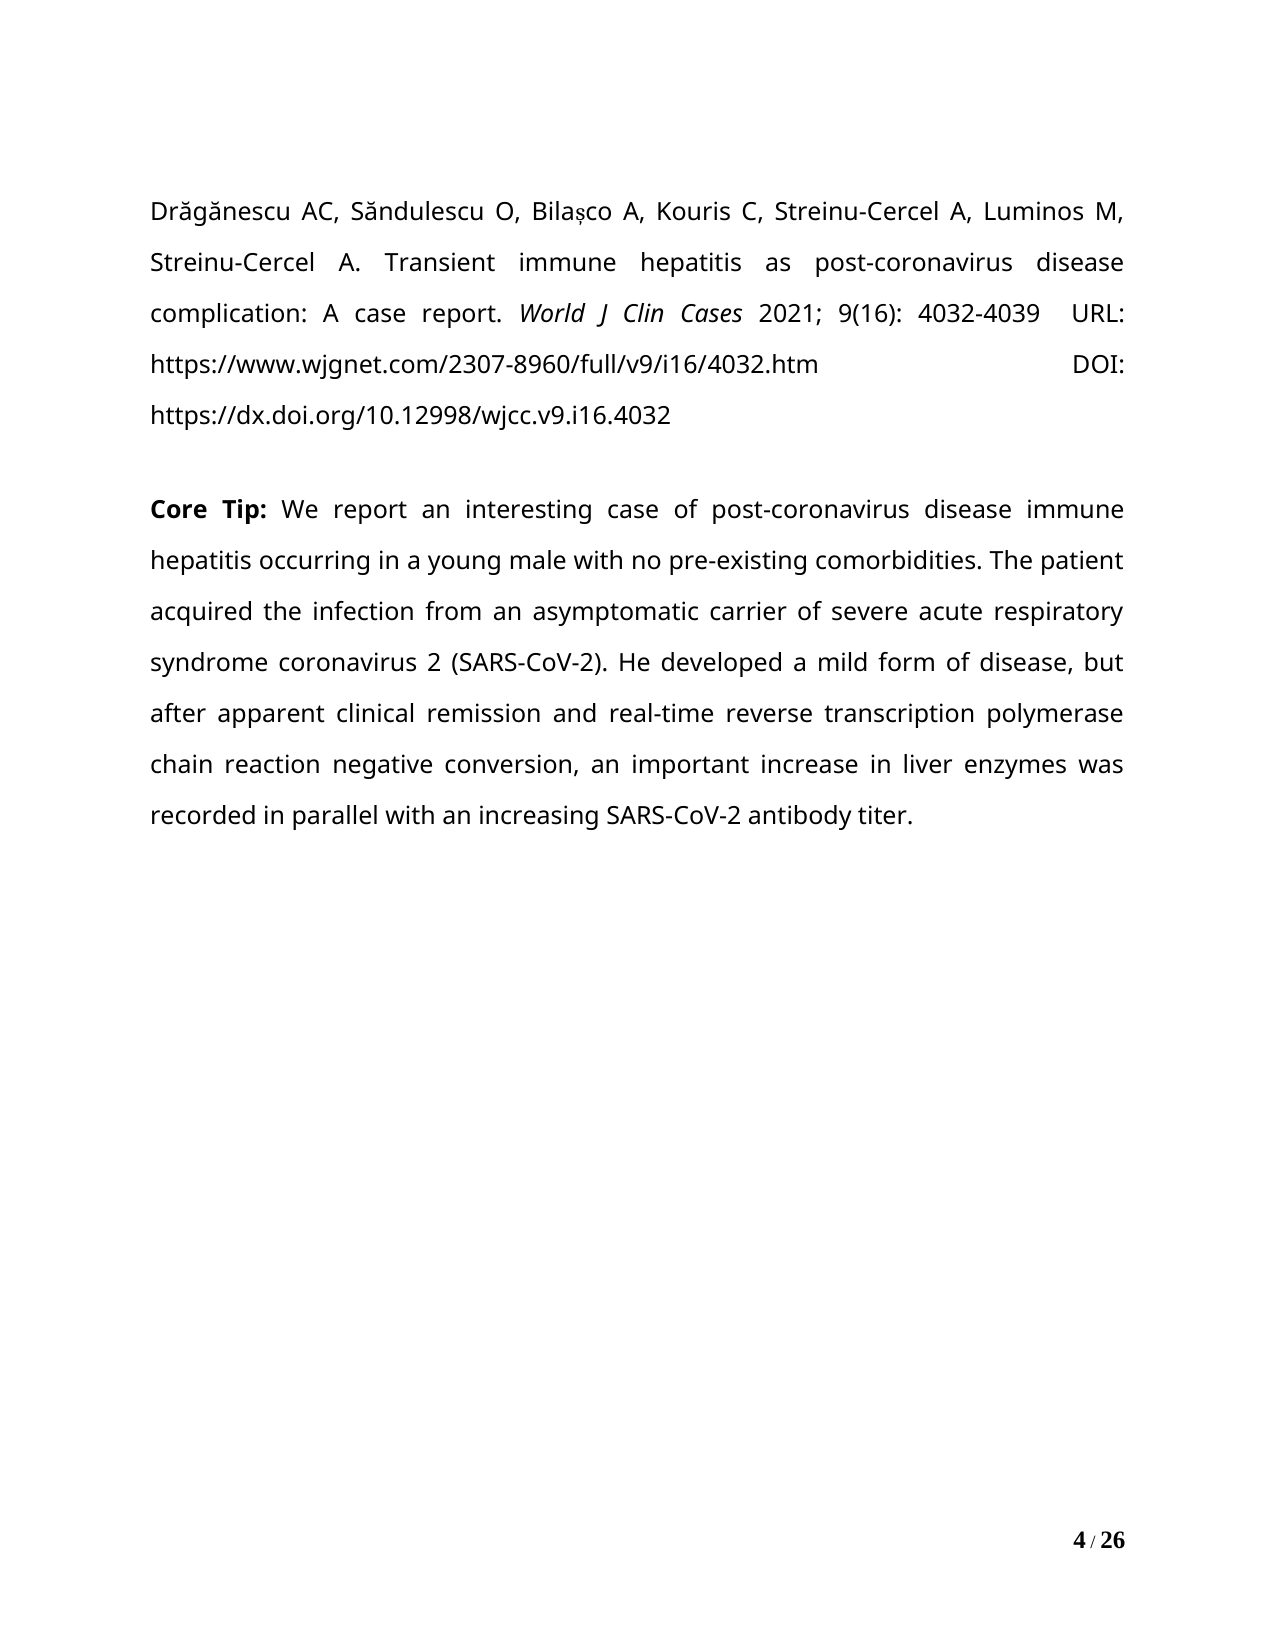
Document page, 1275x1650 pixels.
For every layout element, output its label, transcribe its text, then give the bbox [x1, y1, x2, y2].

text Core Tip: We report an interesting case of post-coronavirus disease immune hepatitis occurring in a young male with no pre-existing comorbidities. The patient acquired the infection from an asymptomatic carrier of severe acute respiratory syndrome coronavirus 2 (SARS-CoV-2). He developed a mild form of disease, but after apparent clinical remission and real-time reverse transcription polymerase chain reaction negative conversion, an important increase in liver enzymes was recorded in parallel with an increasing SARS-CoV-2 antibody titer. [150, 491, 1125, 832]
text Drăgănescu AC, Săndulescu O, Bilașco A, Kouris C, Streinu-Cercel A, Luminos M, Streinu-Cercel A. Transient immune hepatitis as post-coronavirus disease complication: A case report. World J Clin Cases 2021; 9(16): 4032-4039 URL: https://www.wjgnet.com/2307-8960/full/v9/i16/4032.htm DOI: https://dx.doi.org/10.12998/wjcc.v9.i16.4032 [150, 193, 1125, 431]
